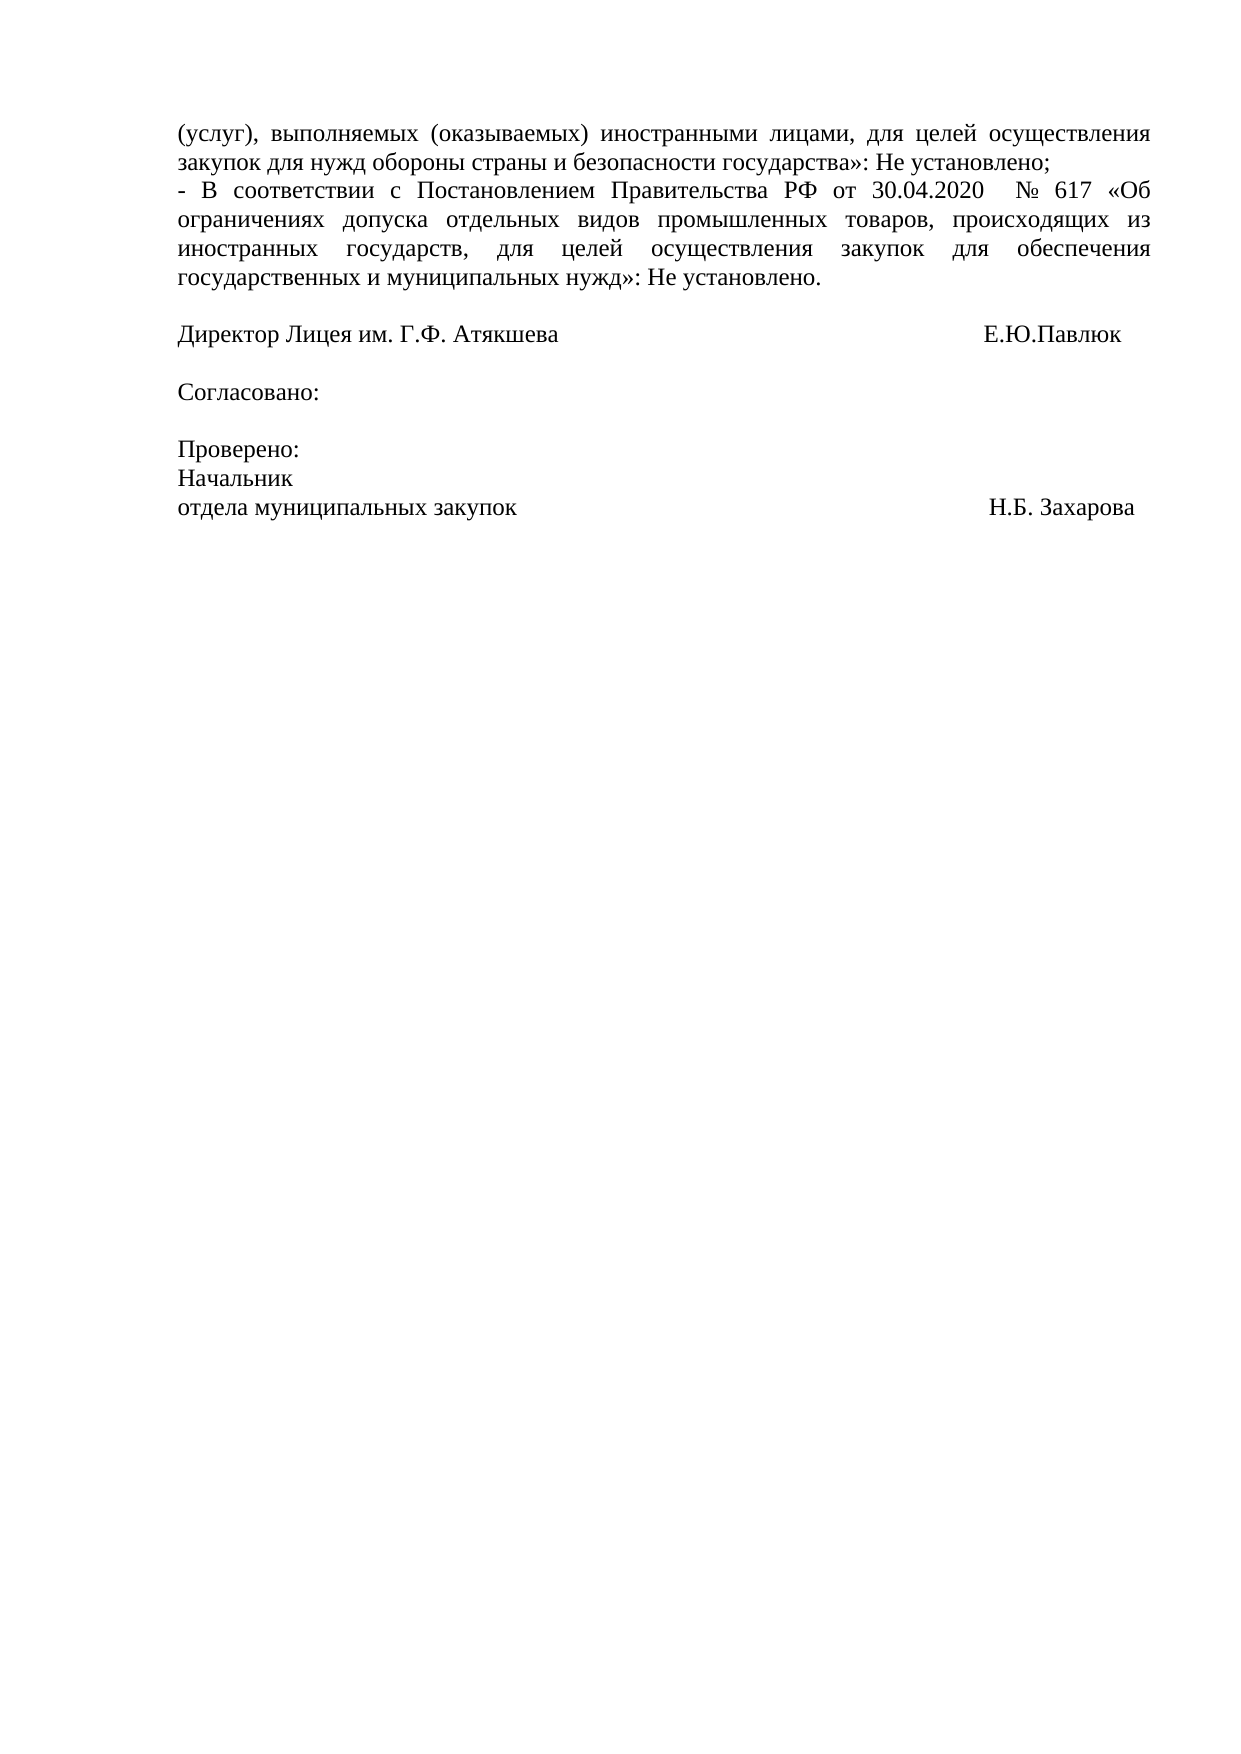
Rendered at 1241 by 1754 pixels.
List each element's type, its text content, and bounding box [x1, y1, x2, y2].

text - В соответствии с Постановлением Правительства РФ от 30.04.2020 № 617 «Об ограничениях допуска отдельных видов промышленных товаров, происходящих из иностранных государств, для целей осуществления закупок для обеспечения государственных и муниципальных нужд»: Не установлено. [177, 176, 1152, 291]
text Проверено: [177, 434, 1152, 463]
text Начальник [177, 463, 1152, 492]
text отдела муниципальных закупок Н.Б. Захарова [177, 492, 1152, 521]
text Согласовано: [177, 377, 1152, 406]
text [177, 118, 1152, 176]
text Директор Лицея им. Г.Ф. Атякшева Е.Ю.Павлюк [177, 319, 1152, 348]
